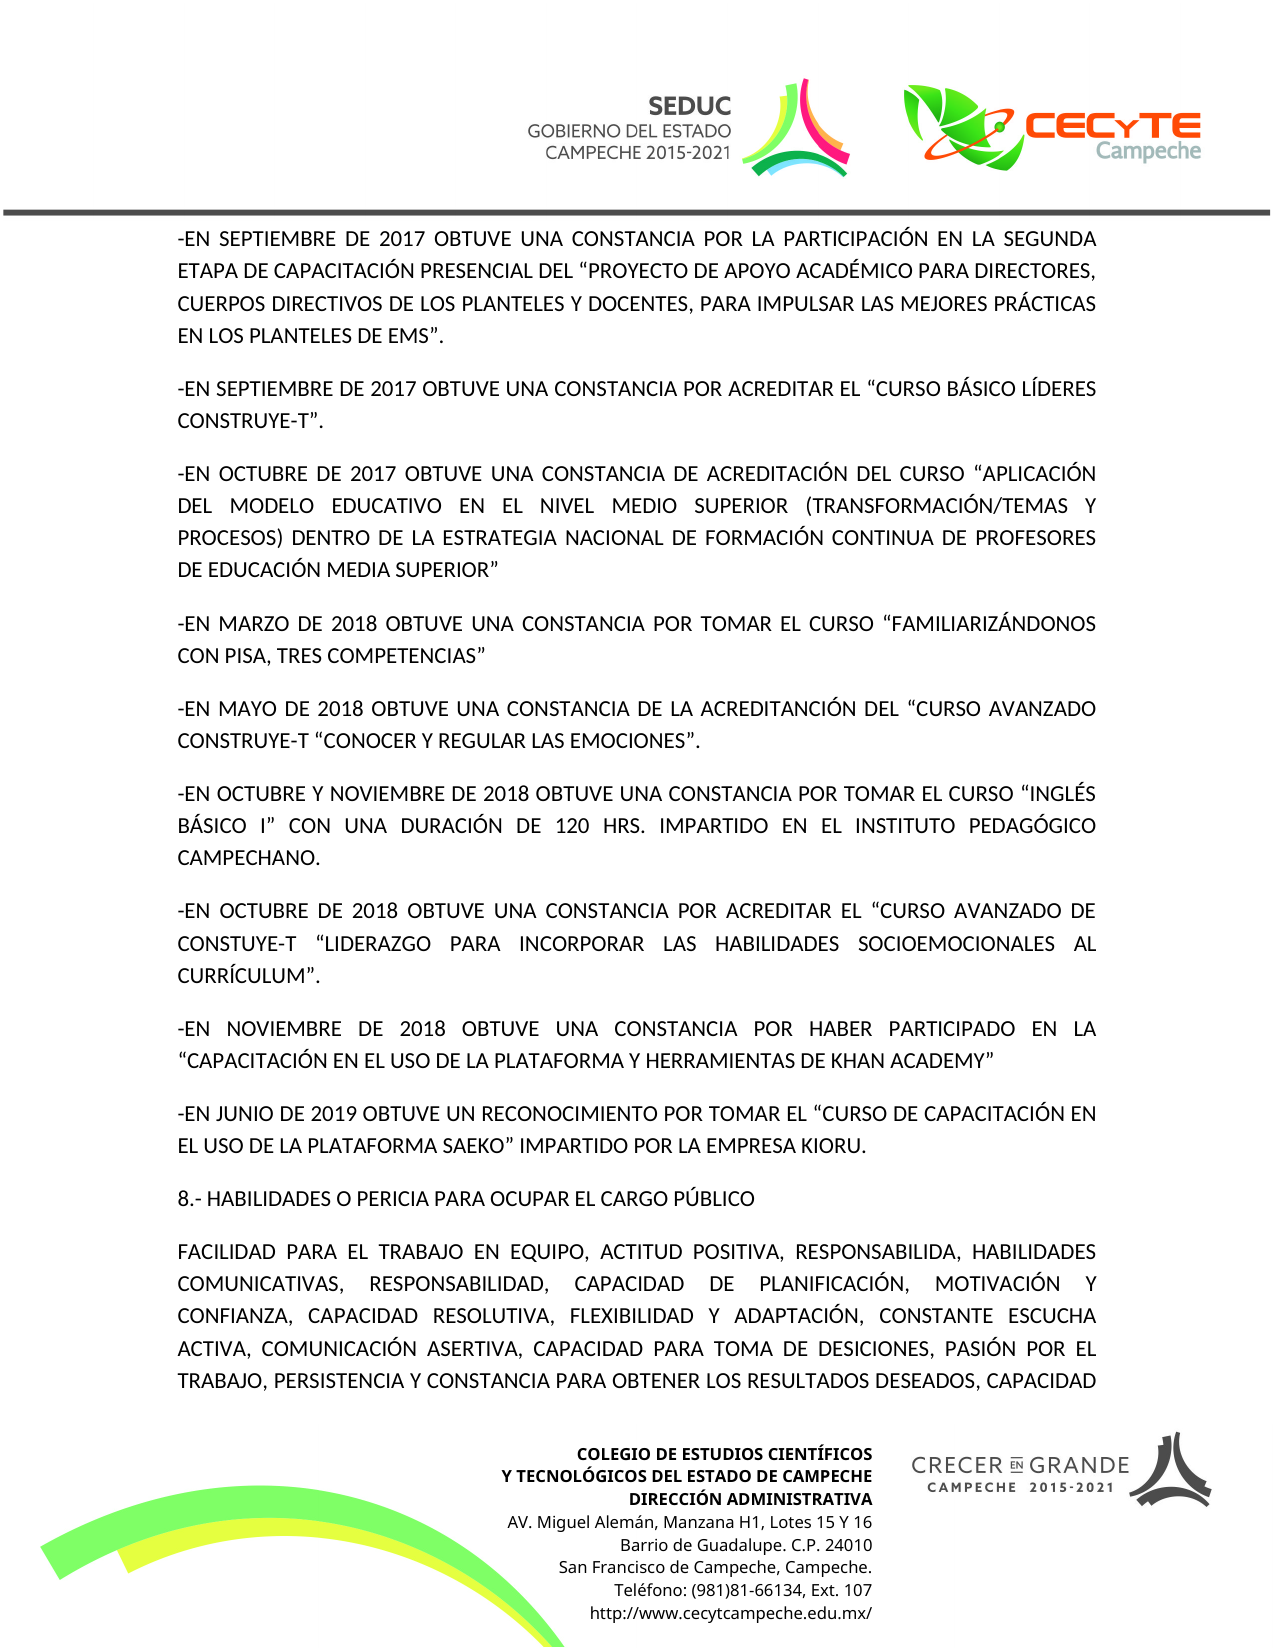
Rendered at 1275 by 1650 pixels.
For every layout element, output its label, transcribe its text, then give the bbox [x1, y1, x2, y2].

text -EN NOVIEMBRE DE 2018 OBTUVE UNA CONSTANCIA POR HABER PARTICIPADO EN LA “CAPACITACIÓN EN EL USO DE LA PLATAFORMA Y HERRAMIENTAS DE KHAN ACADEMY” [177, 1014, 1098, 1074]
text -EN SEPTIEMBRE DE 2017 OBTUVE UNA CONSTANCIA POR ACREDITAR EL “CURSO BÁSICO LÍDERES CONSTRUYE-T”. [177, 374, 1098, 434]
text -EN MARZO DE 2018 OBTUVE UNA CONSTANCIA POR TOMAR EL CURSO “FAMILIARIZÁNDONOS CON PISA, TRES COMPETENCIAS” [177, 609, 1098, 669]
picture [0, 1424, 1273, 1648]
text -EN MAYO DE 2018 OBTUVE UNA CONSTANCIA DE LA ACREDITANCIÓN DEL “CURSO AVANZADO CONSTRUYE-T “CONOCER Y REGULAR LAS EMOCIONES”. [177, 694, 1098, 754]
text -EN OCTUBRE DE 2017 OBTUVE UNA CONSTANCIA DE ACREDITACIÓN DEL CURSO “APLICACIÓN DEL MODELO EDUCATIVO EN EL NIVEL MEDIO SUPERIOR (TRANSFORMACIÓN/TEMAS Y PROCESOS) DENTRO DE LA ESTRATEGIA NACIONAL DE FORMACIÓN CONTINUA DE PROFESORES DE EDUCACIÓN MEDIA SUPERIOR” [177, 459, 1098, 584]
text -EN OCTUBRE DE 2018 OBTUVE UNA CONSTANCIA POR ACREDITAR EL “CURSO AVANZADO DE CONSTUYE-T “LIDERAZGO PARA INCORPORAR LAS HABILIDADES SOCIOEMOCIONALES AL CURRÍCULUM”. [177, 896, 1098, 989]
text -EN SEPTIEMBRE DE 2017 OBTUVE UNA CONSTANCIA POR LA PARTICIPACIÓN EN LA SEGUNDA ETAPA DE CAPACITACIÓN PRESENCIAL DEL “PROYECTO DE APOYO ACADÉMICO PARA DIRECTORES, CUERPOS DIRECTIVOS DE LOS PLANTELES Y DOCENTES, PARA IMPULSAR LAS MEJORES PRÁCTICAS EN LOS PLANTELES DE EMS”. [177, 148, 1098, 349]
text -EN JUNIO DE 2019 OBTUVE UN RECONOCIMIENTO POR TOMAR EL “CURSO DE CAPACITACIÓN EN EL USO DE LA PLATAFORMA SAEKO” IMPARTIDO POR LA EMPRESA KIORU. [177, 1099, 1098, 1159]
text 8.- HABILIDADES O PERICIA PARA OCUPAR EL CARGO PÚBLICO [177, 1184, 1098, 1212]
text -EN OCTUBRE Y NOVIEMBRE DE 2018 OBTUVE UNA CONSTANCIA POR TOMAR EL CURSO “INGLÉS BÁSICO I” CON UNA DURACIÓN DE 120 HRS. IMPARTIDO EN EL INSTITUTO PEDAGÓGICO CAMPECHANO. [177, 779, 1098, 871]
picture [3, 3, 1271, 221]
